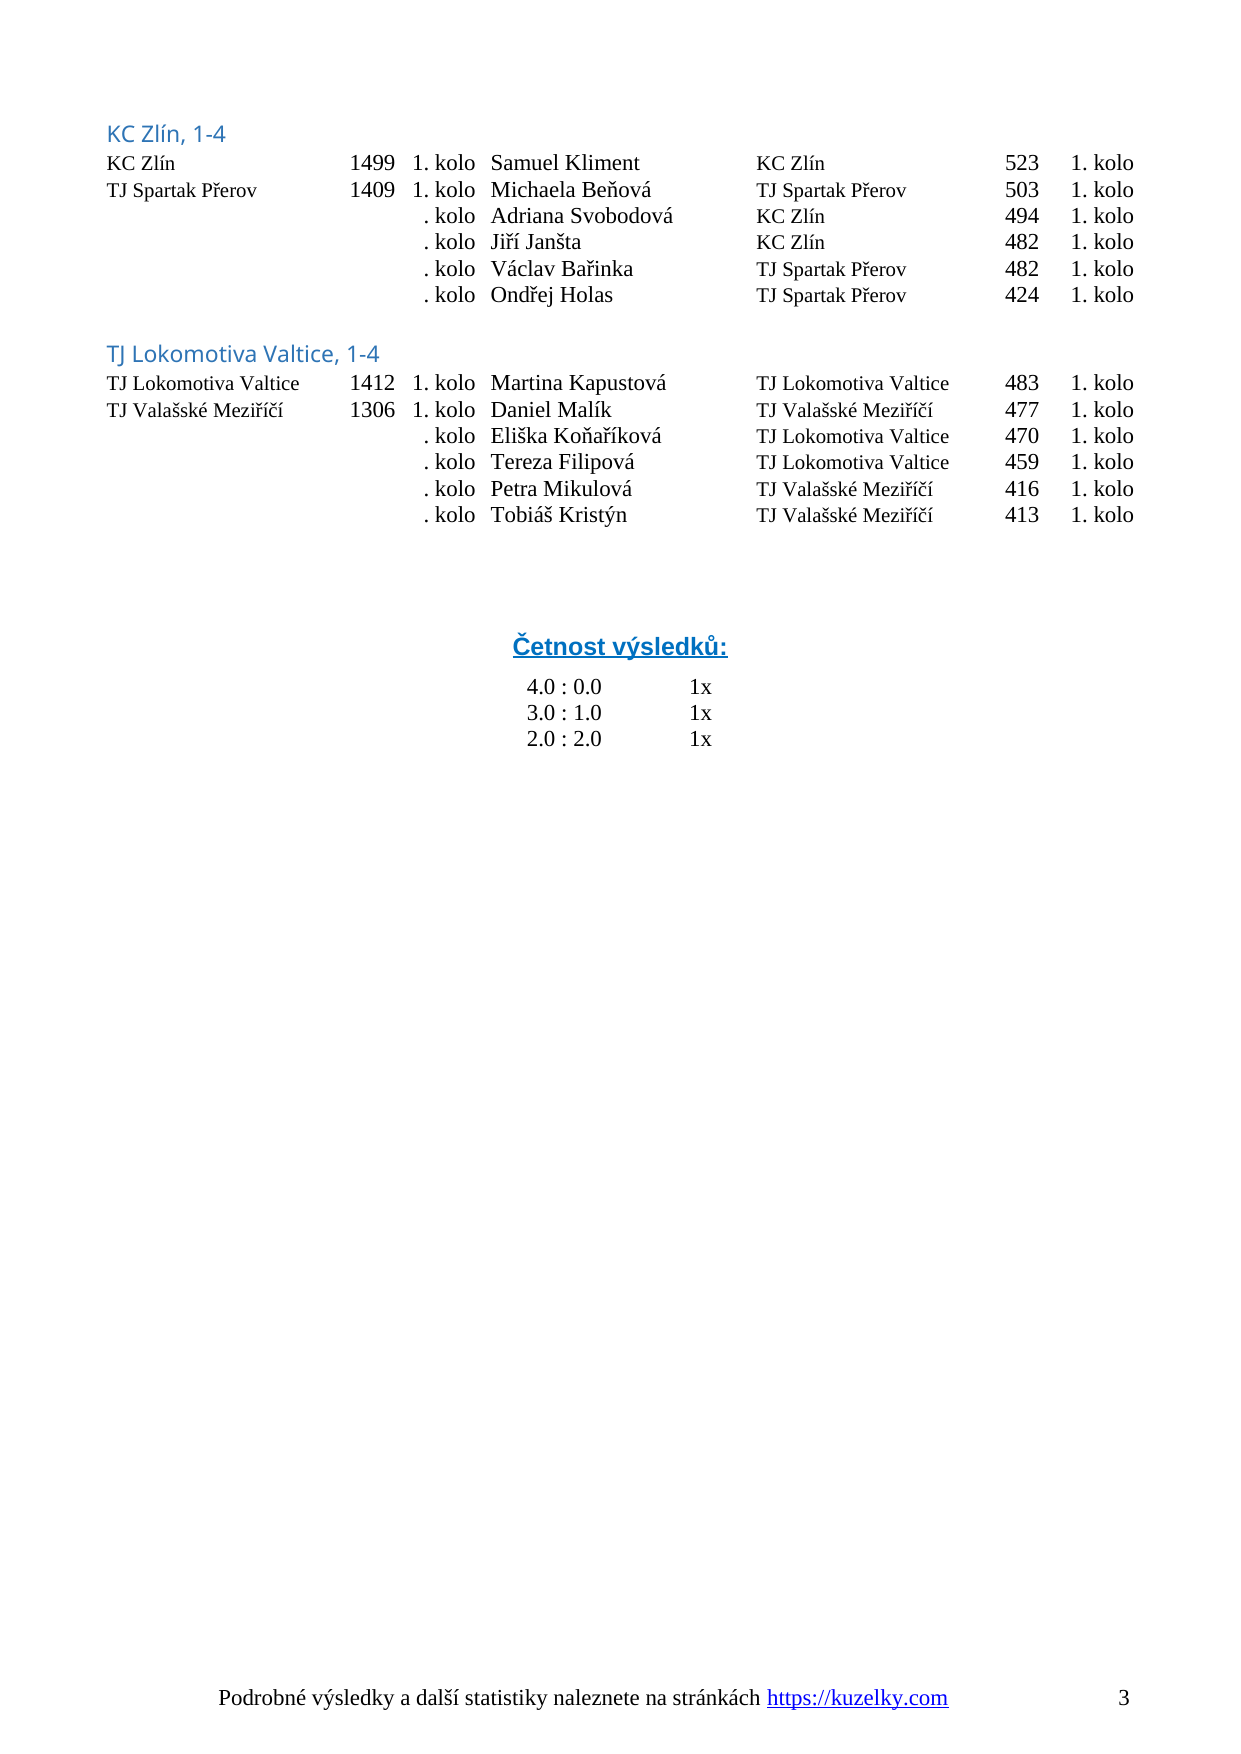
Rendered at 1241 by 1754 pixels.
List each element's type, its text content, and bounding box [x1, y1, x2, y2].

text TJ Lokomotiva Valtice 1412 1. kolo Martina Kapustová TJ Lokomotiva Valtice 483 1. kolo [106, 369, 1134, 396]
text 2.0 : 2.0 1x [106, 725, 1134, 752]
text . kolo Jiří Janšta KC Zlín 482 1. kolo [106, 228, 1134, 255]
text . kolo Tobiáš Kristýn TJ Valašské Meziříčí 413 1. kolo [106, 501, 1134, 527]
text TJ Valašské Meziříčí 1306 1. kolo Daniel Malík TJ Valašské Meziříčí 477 1. kolo [106, 396, 1134, 422]
text . kolo Tereza Filipová TJ Lokomotiva Valtice 459 1. kolo [106, 448, 1134, 475]
text 3.0 : 1.0 1x [106, 699, 1134, 725]
text 4.0 : 0.0 1x [106, 673, 1134, 699]
text . kolo Adriana Svobodová KC Zlín 494 1. kolo [106, 202, 1134, 228]
text TJ Spartak Přerov 1409 1. kolo Michaela Beňová TJ Spartak Přerov 503 1. kolo [106, 176, 1134, 202]
text Četnost výsledků: [94, 631, 1145, 660]
text . kolo Eliška Koňaříková TJ Lokomotiva Valtice 470 1. kolo [106, 422, 1134, 448]
text . kolo Václav Bařinka TJ Spartak Přerov 482 1. kolo [106, 255, 1134, 281]
subtitle KC Zlín, 1-4 [106, 118, 1134, 149]
text . kolo Ondřej Holas TJ Spartak Přerov 424 1. kolo [106, 281, 1134, 307]
text . kolo Petra Mikulová TJ Valašské Meziříčí 416 1. kolo [106, 475, 1134, 501]
subtitle TJ Lokomotiva Valtice, 1-4 [106, 338, 1134, 369]
text KC Zlín 1499 1. kolo Samuel Kliment KC Zlín 523 1. kolo [106, 149, 1134, 176]
